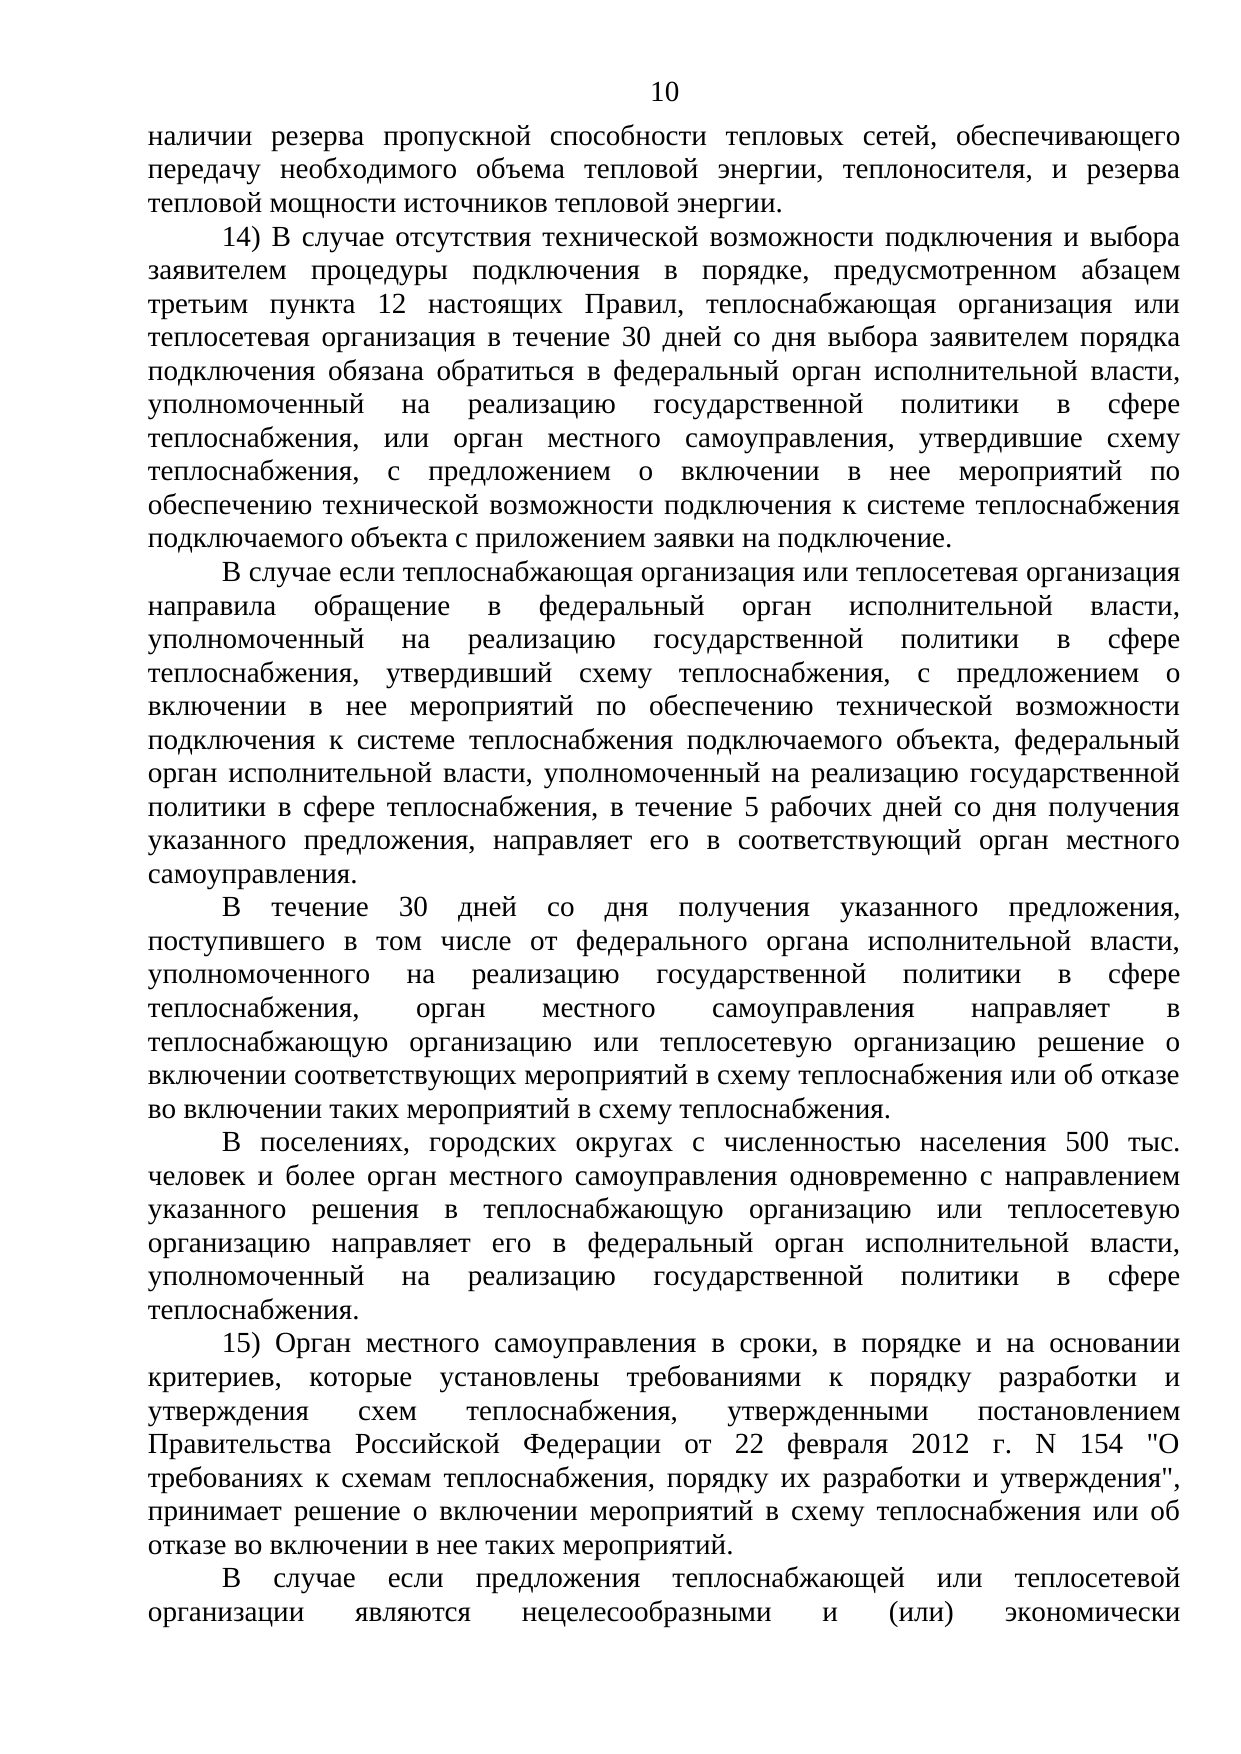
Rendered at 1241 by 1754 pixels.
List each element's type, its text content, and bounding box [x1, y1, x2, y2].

text 15) Орган местного самоуправления в сроки, в порядке и на основании критериев, которые установлены требованиями к порядку разработки и утверждения схем теплоснабжения, утвержденными постановлением Правительства Российской Федерации от 22 февраля 2012 г. N 154 "О требованиях к схемам теплоснабжения, порядку их разработки и утверждения", принимает решение о включении мероприятий в схему теплоснабжения или об отказе во включении в нее таких мероприятий. [148, 1326, 1181, 1560]
text 14) В случае отсутствия технической возможности подключения и выбора заявителем процедуры подключения в порядке, предусмотренном абзацем третьим пункта 12 настоящих Правил, теплоснабжающая организация или теплосетевая организация в течение 30 дней со дня выбора заявителем порядка подключения обязана обратиться в федеральный орган исполнительной власти, уполномоченный на реализацию государственной политики в сфере теплоснабжения, или орган местного самоуправления, утвердившие схему теплоснабжения, с предложением о включении в нее мероприятий по обеспечению технической возможности подключения к системе теплоснабжения подключаемого объекта с приложением заявки на подключение. [148, 219, 1181, 554]
text В поселениях, городских округах с численностью населения 500 тыс. человек и более орган местного самоуправления одновременно с направлением указанного решения в теплоснабжающую организацию или теплосетевую организацию направляет его в федеральный орган исполнительной власти, уполномоченный на реализацию государственной политики в сфере теплоснабжения. [148, 1124, 1181, 1326]
text В случае если теплоснабжающая организация или теплосетевая организация направила обращение в федеральный орган исполнительной власти, уполномоченный на реализацию государственной политики в сфере теплоснабжения, утвердивший схему теплоснабжения, с предложением о включении в нее мероприятий по обеспечению технической возможности подключения к системе теплоснабжения подключаемого объекта, федеральный орган исполнительной власти, уполномоченный на реализацию государственной политики в сфере теплоснабжения, в течение 5 рабочих дней со дня получения указанного предложения, направляет его в соответствующий орган местного самоуправления. [148, 554, 1181, 889]
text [148, 118, 1181, 219]
text В течение 30 дней со дня получения указанного предложения, поступившего в том числе от федерального органа исполнительной власти, уполномоченного на реализацию государственной политики в сфере теплоснабжения, орган местного самоуправления направляет в теплоснабжающую организацию или теплосетевую организацию решение о включении соответствующих мероприятий в схему теплоснабжения или об отказе во включении таких мероприятий в схему теплоснабжения. [148, 889, 1181, 1124]
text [148, 1560, 1181, 1627]
